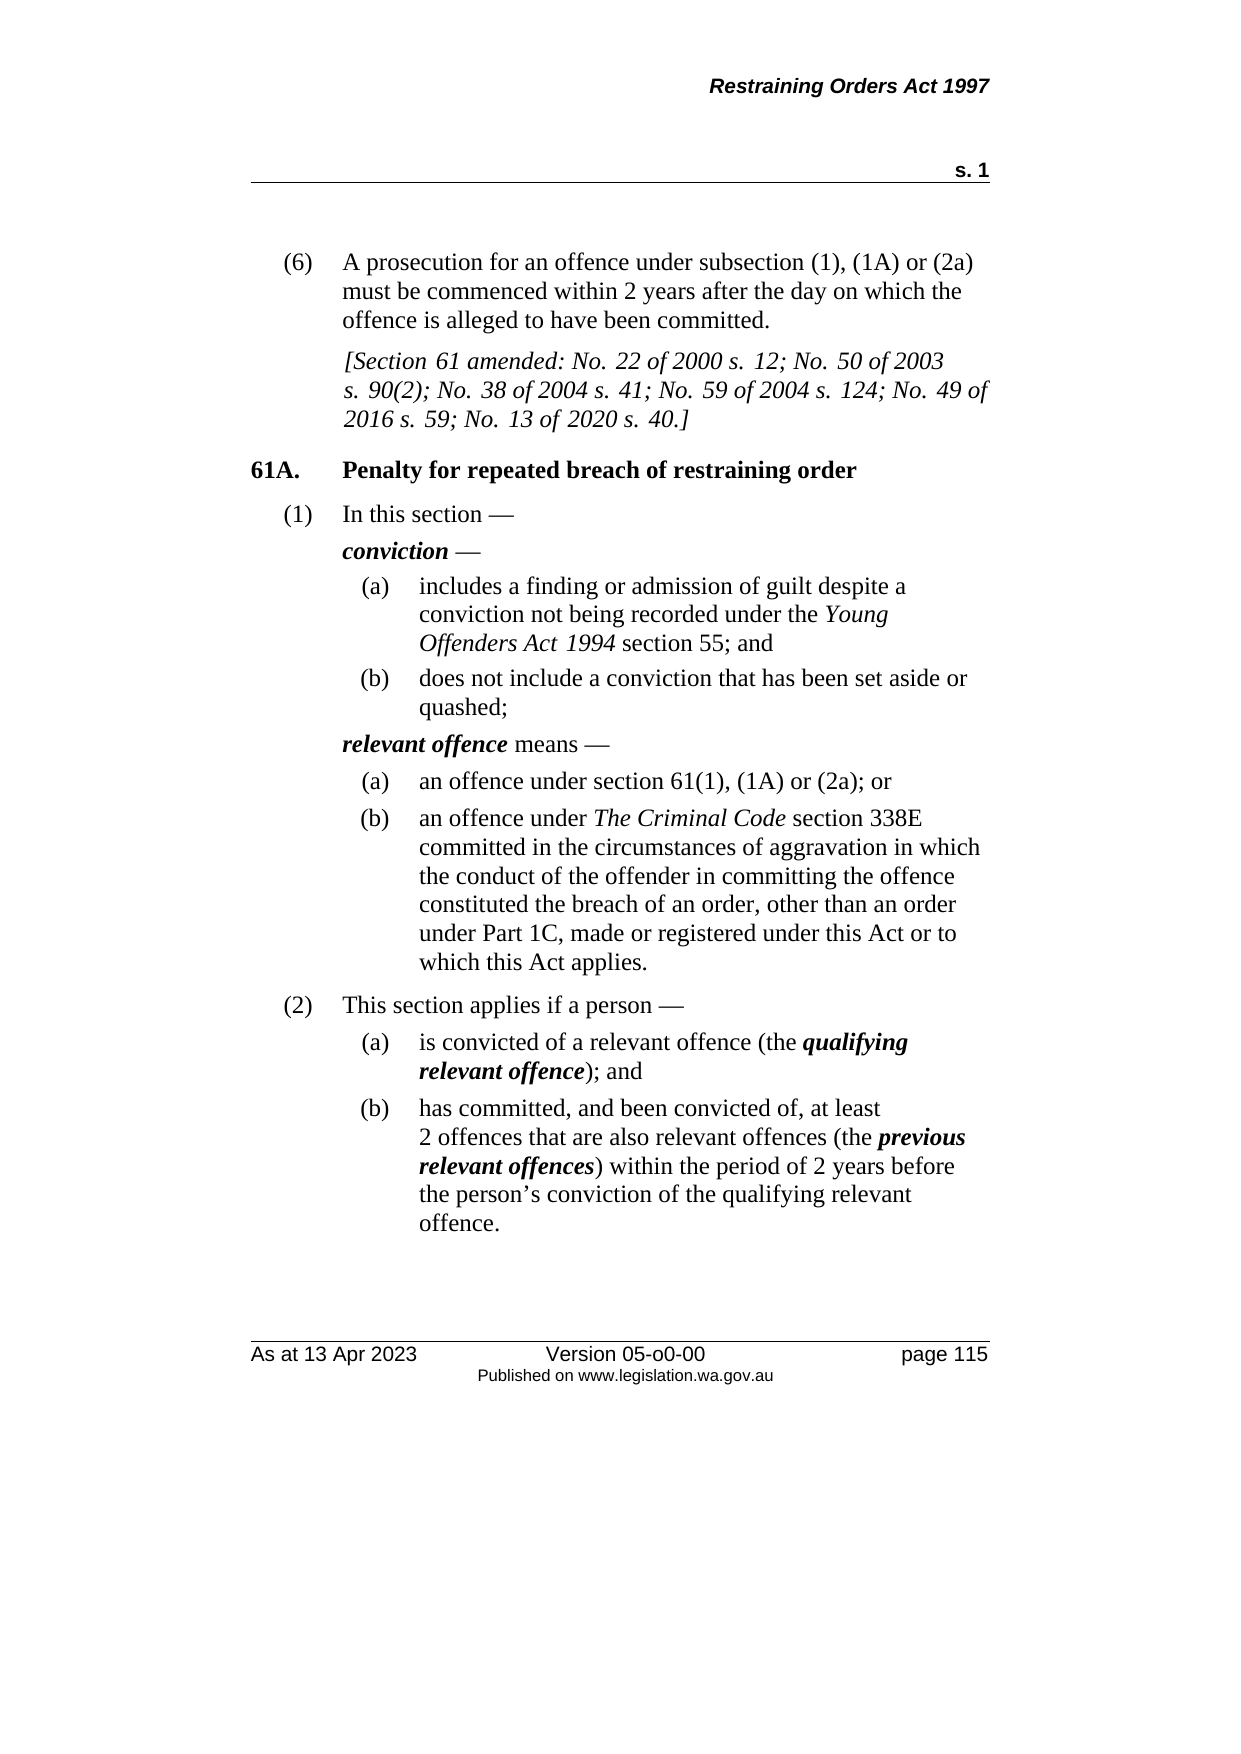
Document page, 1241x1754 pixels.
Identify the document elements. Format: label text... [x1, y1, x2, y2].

subtitle 61A. Penalty for repeated breach of restraining order [251, 455, 990, 484]
text (a) includes a finding or admission of guilt despite a conviction not being recorded under the Young Offenders Act 1994 section 55; and [251, 571, 990, 657]
text (a) is convicted of a relevant offence (the qualifying relevant offence); and [251, 1027, 990, 1085]
text (b) does not include a conviction that has been set aside or quashed; [251, 663, 990, 721]
text (a) an offence under section 61(1), (1A) or (2a); or [251, 766, 990, 795]
text relevant offence means — [251, 729, 990, 758]
text conviction — [251, 536, 990, 564]
text [Section 61 amended: No. 22 of 2000 s. 12; No. 50 of 2003 s. 90(2); No. 38 of 2004 s. 41; No. 59 of 2004 s. 124; No. 49 of 2016 s. 59; No. 13 of 2020 s. 40.] [251, 346, 990, 432]
text (6) A prosecution for an offence under subsection (1), (1A) or (2a) must be commenced within 2 years after the day on which the offence is alleged to have been committed. [251, 247, 990, 334]
text (b) has committed, and been convicted of, at least 2 offences that are also relevant offences (the previous relevant offences) within the period of 2 years before the person’s conviction of the qualifying relevant offence. [251, 1093, 990, 1237]
text (1) In this section — [251, 499, 990, 527]
text (2) This section applies if a person — [251, 990, 990, 1019]
text (b) an offence under The Criminal Code section 338E committed in the circumstances of aggravation in which the conduct of the offender in committing the offence constituted the breach of an order, other than an order under Part 1C, made or registered under this Act or to which this Act applies. [251, 803, 990, 976]
